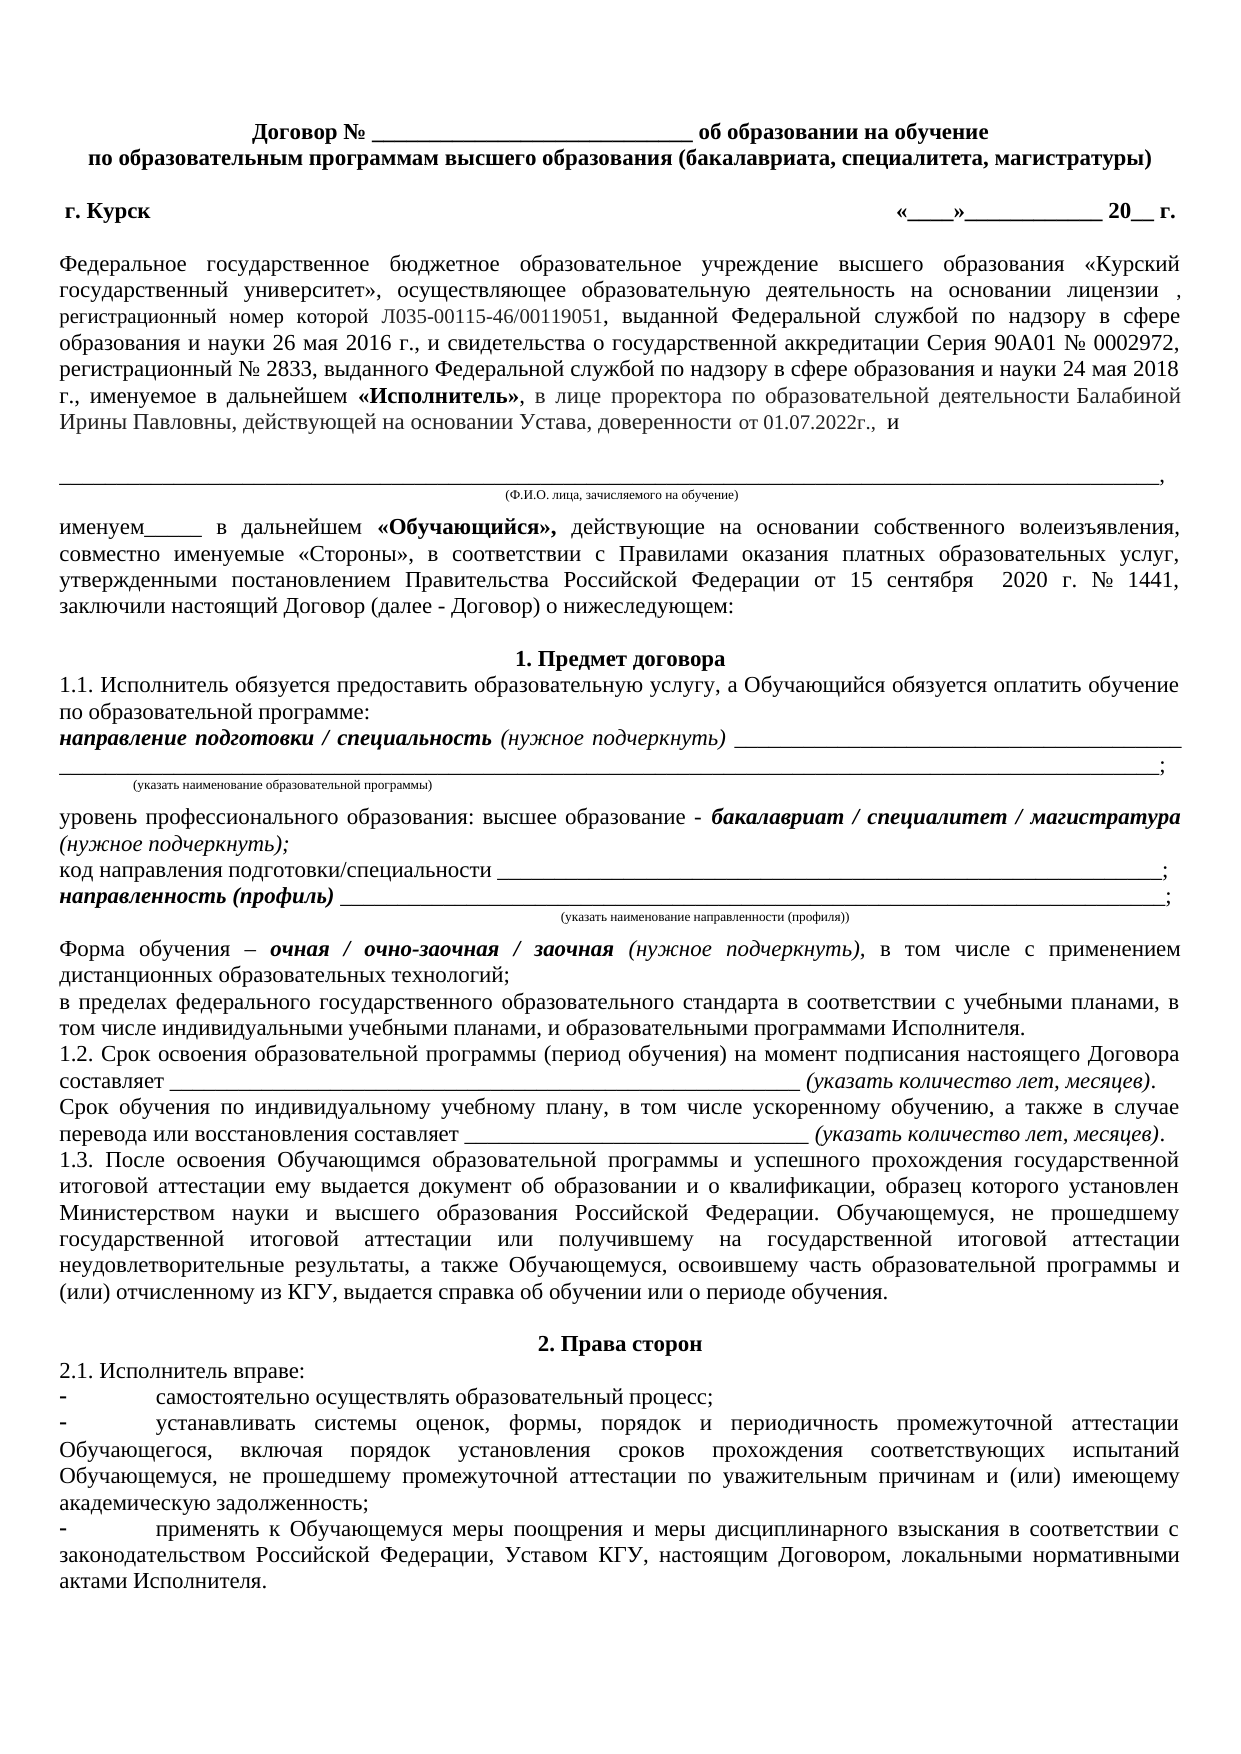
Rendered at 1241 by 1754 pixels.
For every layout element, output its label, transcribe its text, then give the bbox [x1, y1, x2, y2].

text именуем_____ в дальнейшем «Обучающийся», действующие на основании собственного волеизъявления, совместно именуемые «Стороны», в соответствии с Правилами оказания платных образовательных услуг, утвержденными постановлением Правительства Российской Федерации от 15 сентября 2020 г. № 1441, заключили настоящий Договор (далее - Договор) о нижеследующем: [59, 513, 1181, 619]
list применять к Обучающемуся меры поощрения и меры дисциплинарного взыскания в соответствии с законодательством Российской Федерации, Уставом КГУ, настоящим Договором, локальными нормативными актами Исполнителя. [59, 1515, 1181, 1594]
text 1.3. После освоения Обучающимся образовательной программы и успешного прохождения государственной итоговой аттестации ему выдается документ об образовании и о квалификации, образец которого установлен Министерством науки и высшего образования Российской Федерации. Обучающемуся, не прошедшему государственной итоговой аттестации или получившему на государственной итоговой аттестации неудовлетворительные результаты, а также Обучающемуся, освоившему часть образовательной программы и (или) отчисленному из КГУ, выдается справка об обучении или о периоде обучения. [59, 1146, 1181, 1304]
list устанавливать системы оценок, формы, порядок и периодичность промежуточной аттестации Обучающегося, включая порядок установления сроков прохождения соответствующих испытаний Обучающемуся, не прошедшему промежуточной аттестации по уважительным причинам и (или) имеющему академическую задолженность; [59, 1409, 1181, 1515]
text 2. Права сторон [59, 1330, 1181, 1357]
text направление подготовки / специальность (нужное подчеркнуть) _______________________________________ ________________________________________________________________________________________________; [59, 724, 1181, 777]
text Форма обучения – очная / очно-заочная / заочная (нужное подчеркнуть), в том числе с применением дистанционных образовательных технологий; [59, 935, 1181, 988]
text 2.1. Исполнитель вправе: [59, 1357, 1181, 1383]
text г. Курск «____»____________ 20__ г. [59, 197, 1181, 223]
text в пределах федерального государственного образовательного стандарта в соответствии с учебными планами, в том числе индивидуальными учебными планами, и образовательными программами Исполнителя. [59, 988, 1181, 1041]
text Срок обучения по индивидуальному учебному плану, в том числе ускоренному обучению, а также в случае перевода или восстановления составляет ______________________________ (указать количество лет, месяцев). [59, 1093, 1181, 1146]
text Договор № ____________________________ об образовании на обучение [59, 118, 1181, 144]
text ________________________________________________________________________________________________, [59, 461, 1181, 487]
text направленность (профиль) ________________________________________________________________________; [59, 882, 1181, 909]
list самостоятельно осуществлять образовательный процесс; [59, 1383, 1181, 1409]
text 1. Предмет договора [59, 645, 1181, 672]
text уровень профессионального образования: высшее образование - бакалавриат / специалитет / магистратура (нужное подчеркнуть); [59, 803, 1181, 856]
text (указать наименование образовательной программы) [59, 777, 1181, 803]
text (Ф.И.О. лица, зачисляемого на обучение) [59, 487, 1181, 513]
text 1.2. Срок освоения образовательной программы (период обучения) на момент подписания настоящего Договора составляет _______________________________________________________ (указать количество лет, месяцев). [59, 1041, 1181, 1093]
text код направления подготовки/специальности __________________________________________________________; [59, 856, 1181, 882]
text по образовательным программам высшего образования (бакалавриата, специалитета, магистратуры) [59, 144, 1181, 171]
text 1.1. Исполнитель обязуется предоставить образовательную услугу, а Обучающийся обязуется оплатить обучение по образовательной программе: [59, 672, 1181, 724]
text Федеральное государственное бюджетное образовательное учреждение высшего образования «Курский государственный университет», осуществляющее образовательную деятельность на основании лицензии , регистрационный номер которой Л035-00115-46/00119051, выданной Федеральной службой по надзору в сфере образования и науки 26 мая ., и свидетельства о государственной аккредитации Серия 90А01 № 0002972, регистрационный № 2833, выданного Федеральной службой по надзору в сфере образования и науки 24 мая 2018 г., именуемое в дальнейшем «Исполнитель», в лице проректора по образовательной деятельности Балабиной Ирины Павловны, действующей на основании Устава, доверенности от 01.07.2022г., и [59, 250, 1181, 434]
text (указать наименование направленности (профиля)) [59, 909, 1181, 935]
